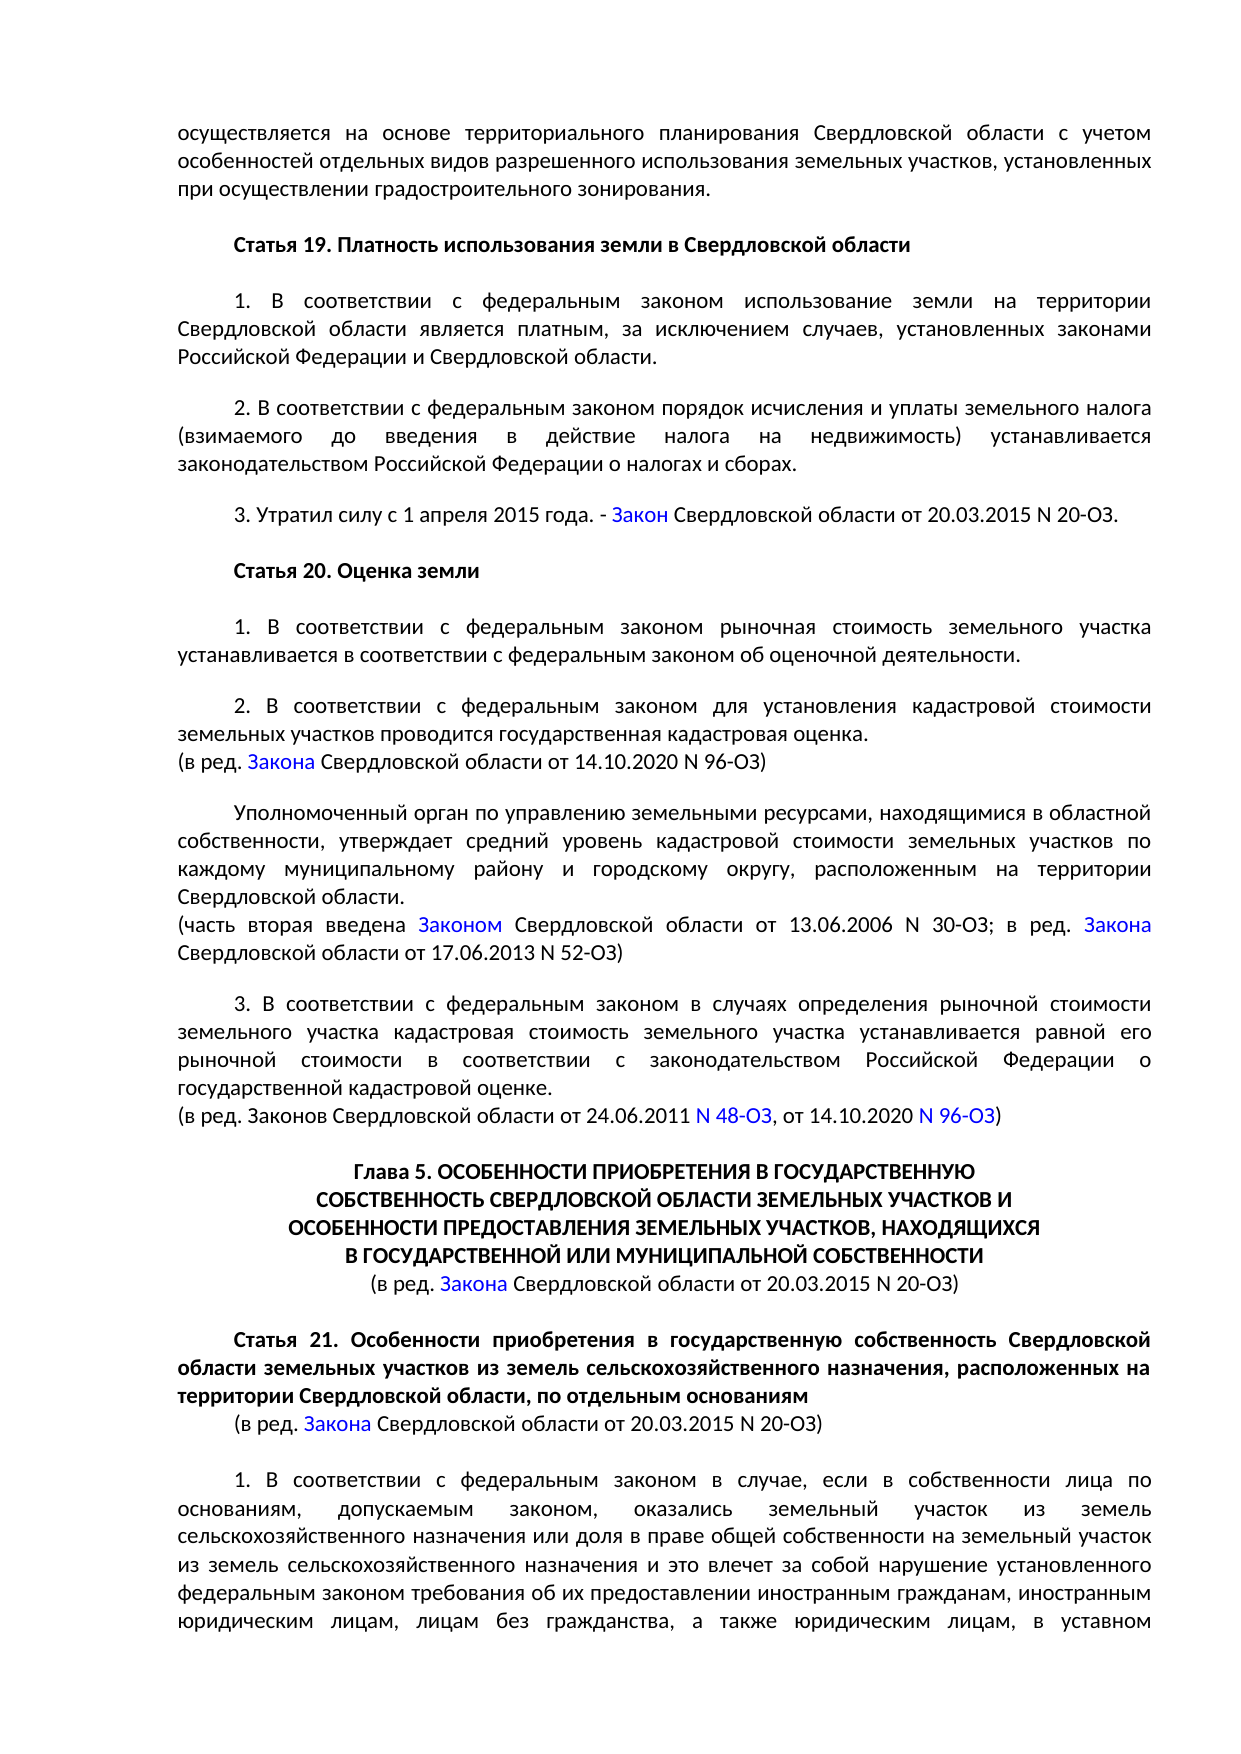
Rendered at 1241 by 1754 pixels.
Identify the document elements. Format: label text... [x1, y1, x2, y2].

text 2. В соответствии с федеральным законом для установления кадастровой стоимости земельных участков проводится государственная кадастровая оценка. [177, 691, 1152, 747]
text 1. В соответствии с федеральным законом рыночная стоимость земельного участка устанавливается в соответствии с федеральным законом об оценочной деятельности. [177, 612, 1152, 668]
text 3. В соответствии с федеральным законом в случаях определения рыночной стоимости земельного участка кадастровая стоимость земельного участка устанавливается равной его рыночной стоимости в соответствии с законодательством Российской Федерации о государственной кадастровой оценке. [177, 989, 1152, 1101]
title ОСОБЕННОСТИ ПРЕДОСТАВЛЕНИЯ ЗЕМЕЛЬНЫХ УЧАСТКОВ, НАХОДЯЩИХСЯ [177, 1213, 1152, 1241]
text (часть вторая введена Законом Свердловской области от 13.06.2006 N 30-ОЗ; в ред. Закона Свердловской области от 17.06.2013 N 52-ОЗ) [177, 910, 1152, 966]
title Статья 20. Оценка земли [177, 556, 1152, 584]
title Статья 21. Особенности приобретения в государственную собственность Свердловской области земельных участков из земель сельскохозяйственного назначения, расположенных на территории Свердловской области, по отдельным основаниям [177, 1326, 1152, 1409]
text Уполномоченный орган по управлению земельными ресурсами, находящимися в областной собственности, утверждает средний уровень кадастровой стоимости земельных участков по каждому муниципальному району и городскому округу, расположенным на территории Свердловской области. [177, 798, 1152, 910]
text (в ред. Закона Свердловской области от 20.03.2015 N 20-ОЗ) [177, 1269, 1152, 1297]
text 3. Утратил силу с 1 апреля 2015 года. - Закон Свердловской области от 20.03.2015 N 20-ОЗ. [177, 500, 1152, 528]
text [177, 1466, 1152, 1634]
text (в ред. Закона Свердловской области от 14.10.2020 N 96-ОЗ) [177, 747, 1152, 775]
text 1. В соответствии с федеральным законом использование земли на территории Свердловской области является платным, за исключением случаев, установленных законами Российской Федерации и Свердловской области. [177, 286, 1152, 370]
text (в ред. Закона Свердловской области от 20.03.2015 N 20-ОЗ) [177, 1409, 1152, 1438]
title Глава 5. ОСОБЕННОСТИ ПРИОБРЕТЕНИЯ В ГОСУДАРСТВЕННУЮ [177, 1157, 1152, 1185]
title СОБСТВЕННОСТЬ СВЕРДЛОВСКОЙ ОБЛАСТИ ЗЕМЕЛЬНЫХ УЧАСТКОВ И [177, 1185, 1152, 1213]
title Статья 19. Платность использования земли в Свердловской области [177, 230, 1152, 258]
title В ГОСУДАРСТВЕННОЙ ИЛИ МУНИЦИПАЛЬНОЙ СОБСТВЕННОСТИ [177, 1241, 1152, 1269]
text 2. В соответствии с федеральным законом порядок исчисления и уплаты земельного налога (взимаемого до введения в действие налога на недвижимость) устанавливается законодательством Российской Федерации о налогах и сборах. [177, 393, 1152, 477]
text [177, 118, 1152, 202]
text (в ред. Законов Свердловской области от 24.06.2011 N 48-ОЗ, от 14.10.2020 N 96-ОЗ) [177, 1101, 1152, 1129]
